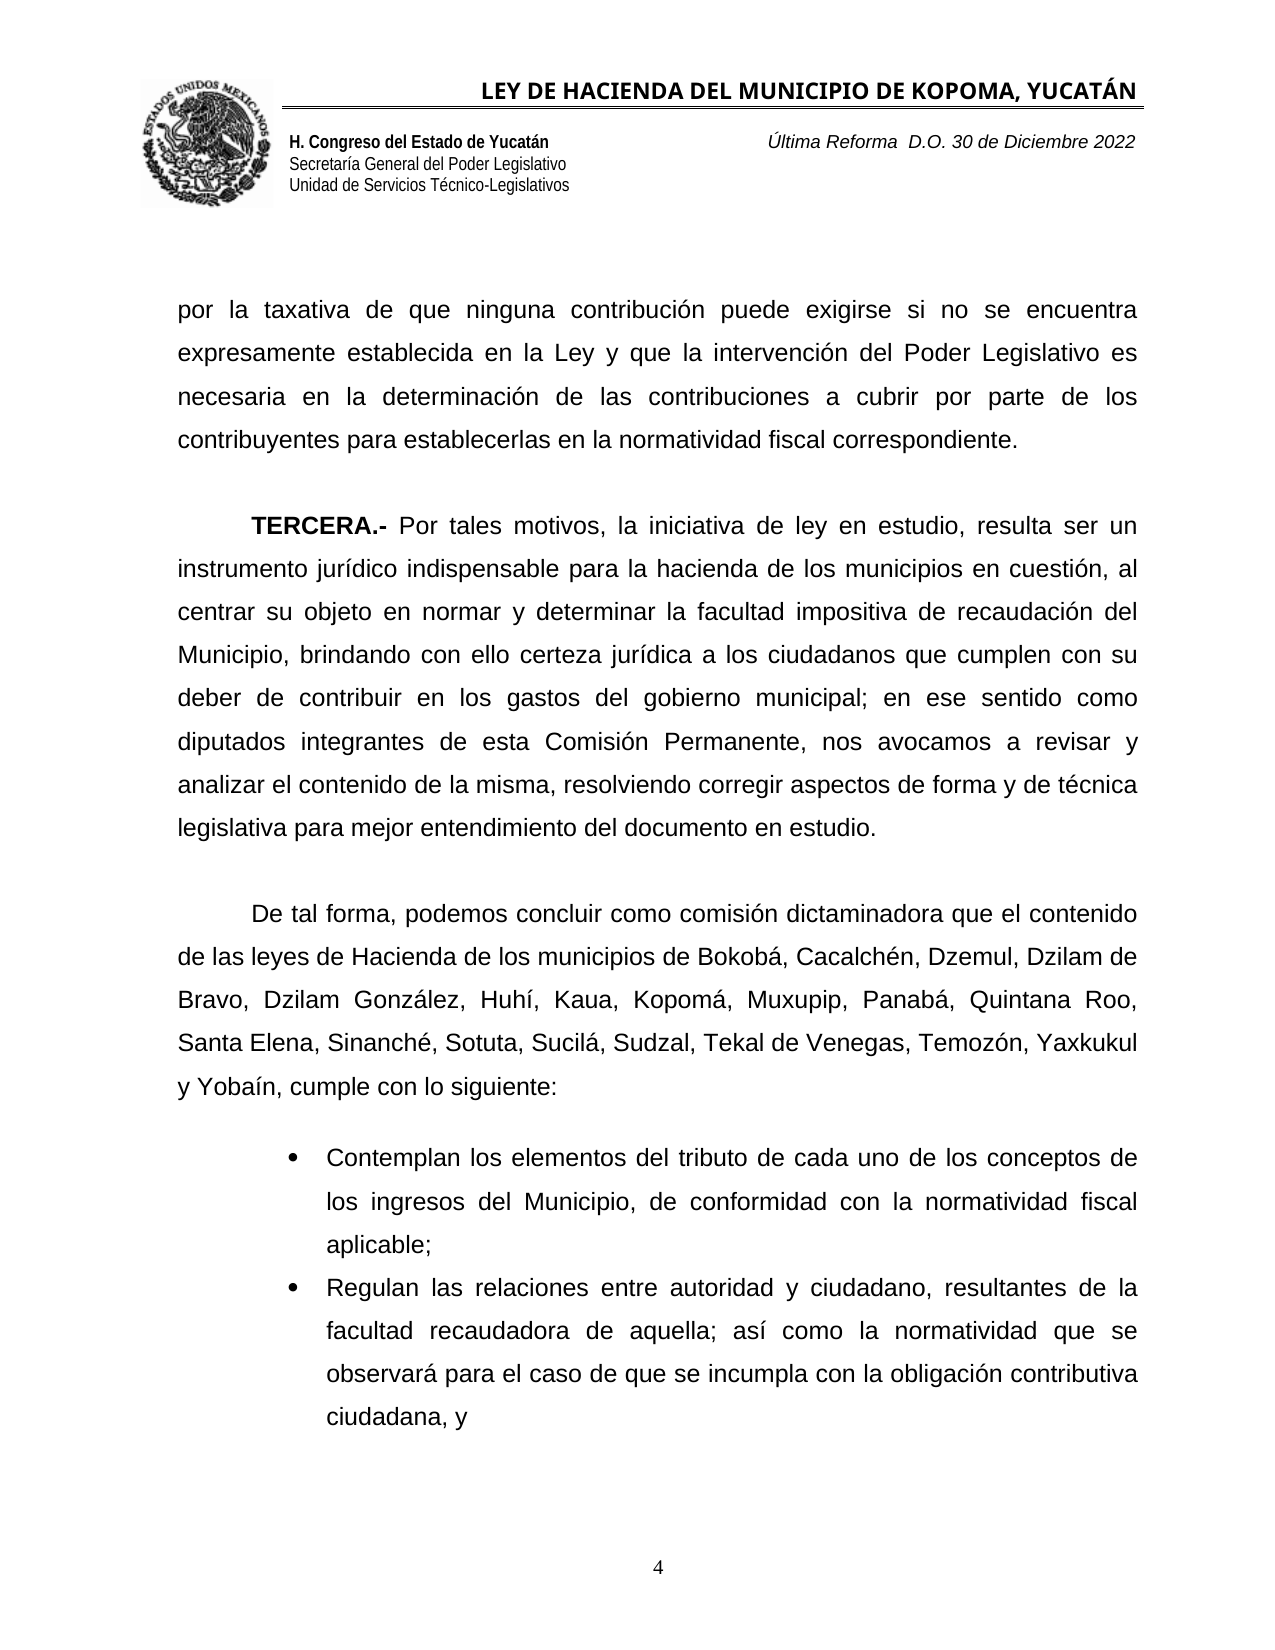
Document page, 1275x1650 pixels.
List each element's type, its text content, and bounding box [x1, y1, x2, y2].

text TERCERA.- Por tales motivos, la iniciativa de ley en estudio, resulta ser un instrumento jurídico indispensable para la hacienda de los municipios en cuestión, al centrar su objeto en normar y determinar la facultad impositiva de recaudación del Municipio, brindando con ello certeza jurídica a los ciudadanos que cumplen con su deber de contribuir en los gastos del gobierno municipal; en ese sentido como diputados integrantes de esta Comisión Permanente, nos avocamos a revisar y analizar el contenido de la misma, resolviendo corregir aspectos de forma y de técnica legislativa para mejor entendimiento del documento en estudio. [177, 511, 1139, 842]
text De tal forma, podemos concluir como comisión dictaminadora que el contenido de las leyes de Hacienda de los municipios de Bokobá, Cacalchén, Dzemul, Dzilam de Bravo, Dzilam González, Huhí, Kaua, Kopomá, Muxupip, Panabá, Quintana Roo, Santa Elena, Sinanché, Sotuta, Sucilá, Sudzal, Tekal de Venegas, Temozón, Yaxkukul y Yobaín, cumple con lo siguiente: [177, 899, 1139, 1100]
list Contemplan los elementos del tributo de cada uno de los conceptos de los ingresos del Municipio, de conformidad con la normatividad fiscal aplicable; [288, 1143, 1139, 1258]
list Regulan las relaciones entre autoridad y ciudadano, resultantes de la facultad recaudadora de aquella; así como la normatividad que se observará para el caso de que se incumpla con la obligación contributiva ciudadana, y [288, 1273, 1139, 1431]
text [177, 295, 1139, 453]
